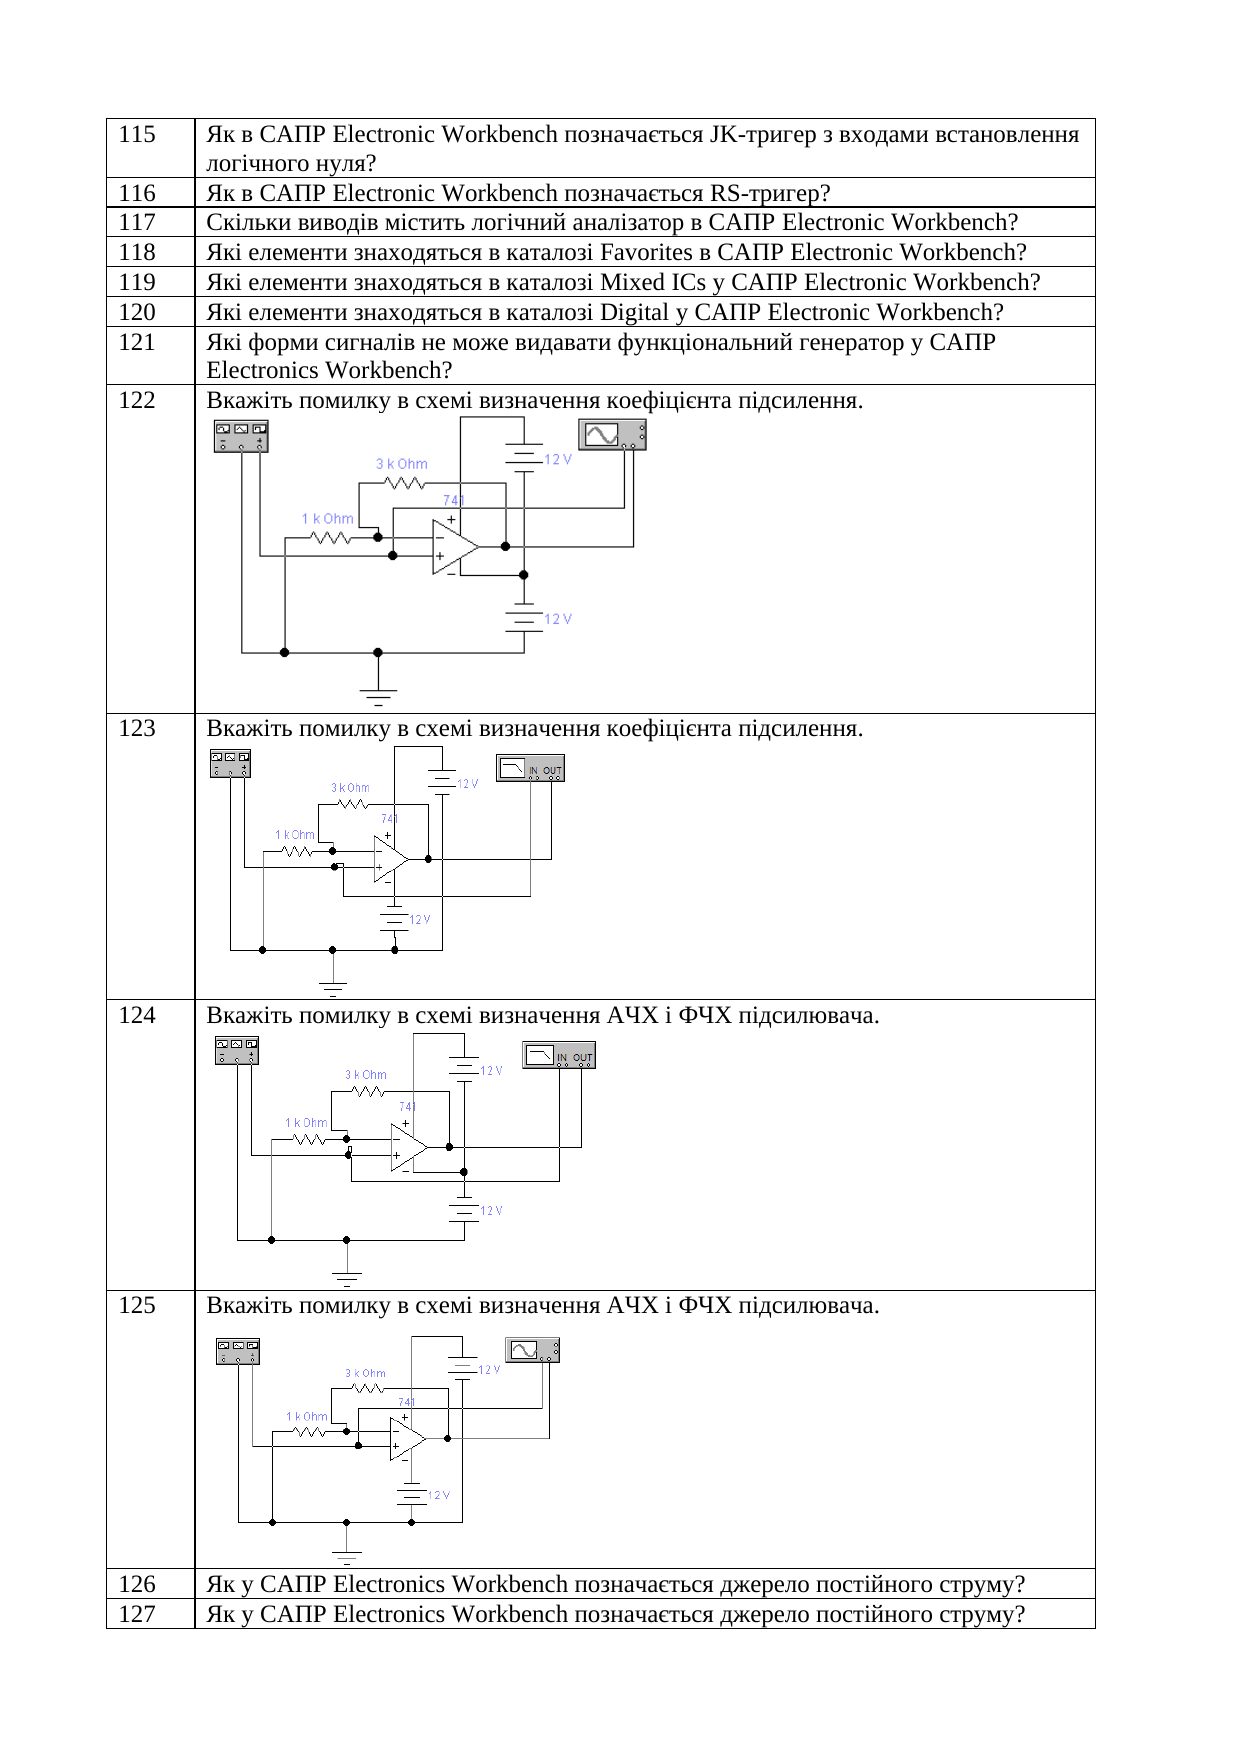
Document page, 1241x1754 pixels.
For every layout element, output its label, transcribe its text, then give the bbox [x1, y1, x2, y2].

table_cell 115 [107, 119, 194, 177]
table_cell 120 [107, 297, 194, 326]
table_cell Скільки виводів містить логічний аналізатор в САПР Electronic Workbench? [196, 208, 1095, 236]
table_cell Вкажіть помилку в схемі визначення АЧХ і ФЧХ підсилювача. [196, 1000, 1095, 1289]
table_cell Які форми сигналів не може видавати функціональний генератор у САПР Electronics Workbench? [196, 327, 1095, 384]
table_cell Вкажіть помилку в схемі визначення АЧХ і ФЧХ підсилювача. [196, 1291, 1095, 1568]
table_cell 117 [107, 208, 194, 236]
picture [206, 742, 571, 999]
table_cell Як в САПР Electronic Workbench позначається JK-тригер з входами встановлення логічного нуля? [196, 119, 1095, 177]
table_cell Як в САПР Electronic Workbench позначається RS-тригер? [196, 178, 1095, 206]
table_cell 124 [107, 1000, 194, 1289]
table_cell 127 [107, 1599, 194, 1627]
table_cell 122 [107, 385, 194, 712]
table_cell 119 [107, 267, 194, 296]
table_cell 118 [107, 237, 194, 266]
table_cell Які елементи знаходяться в каталозі Digital у САПР Electronic Workbench? [196, 297, 1095, 326]
picture [206, 413, 649, 713]
picture [206, 1319, 571, 1568]
table_cell 125 [107, 1291, 194, 1568]
table_cell Які елементи знаходяться в каталозі Mixed ICs у САПР Electronic Workbench? [196, 267, 1095, 296]
table_cell Вкажіть помилку в схемі визначення коефіцієнта підсилення. [196, 385, 1095, 712]
table_cell 116 [107, 178, 194, 206]
table_cell 123 [107, 714, 194, 999]
table_cell Вкажіть помилку в схемі визначення коефіцієнта підсилення. [196, 714, 1095, 999]
table_cell Як у САПР Electronics Workbench позначається джерело постійного струму? [196, 1599, 1095, 1627]
table_cell 126 [107, 1569, 194, 1598]
picture [206, 1028, 599, 1290]
table_cell Як у САПР Electronics Workbench позначається джерело постійного струму? [196, 1569, 1095, 1598]
table_cell Які елементи знаходяться в каталозі Favorites в САПР Electronic Workbench? [196, 237, 1095, 266]
table_cell 121 [107, 327, 194, 384]
